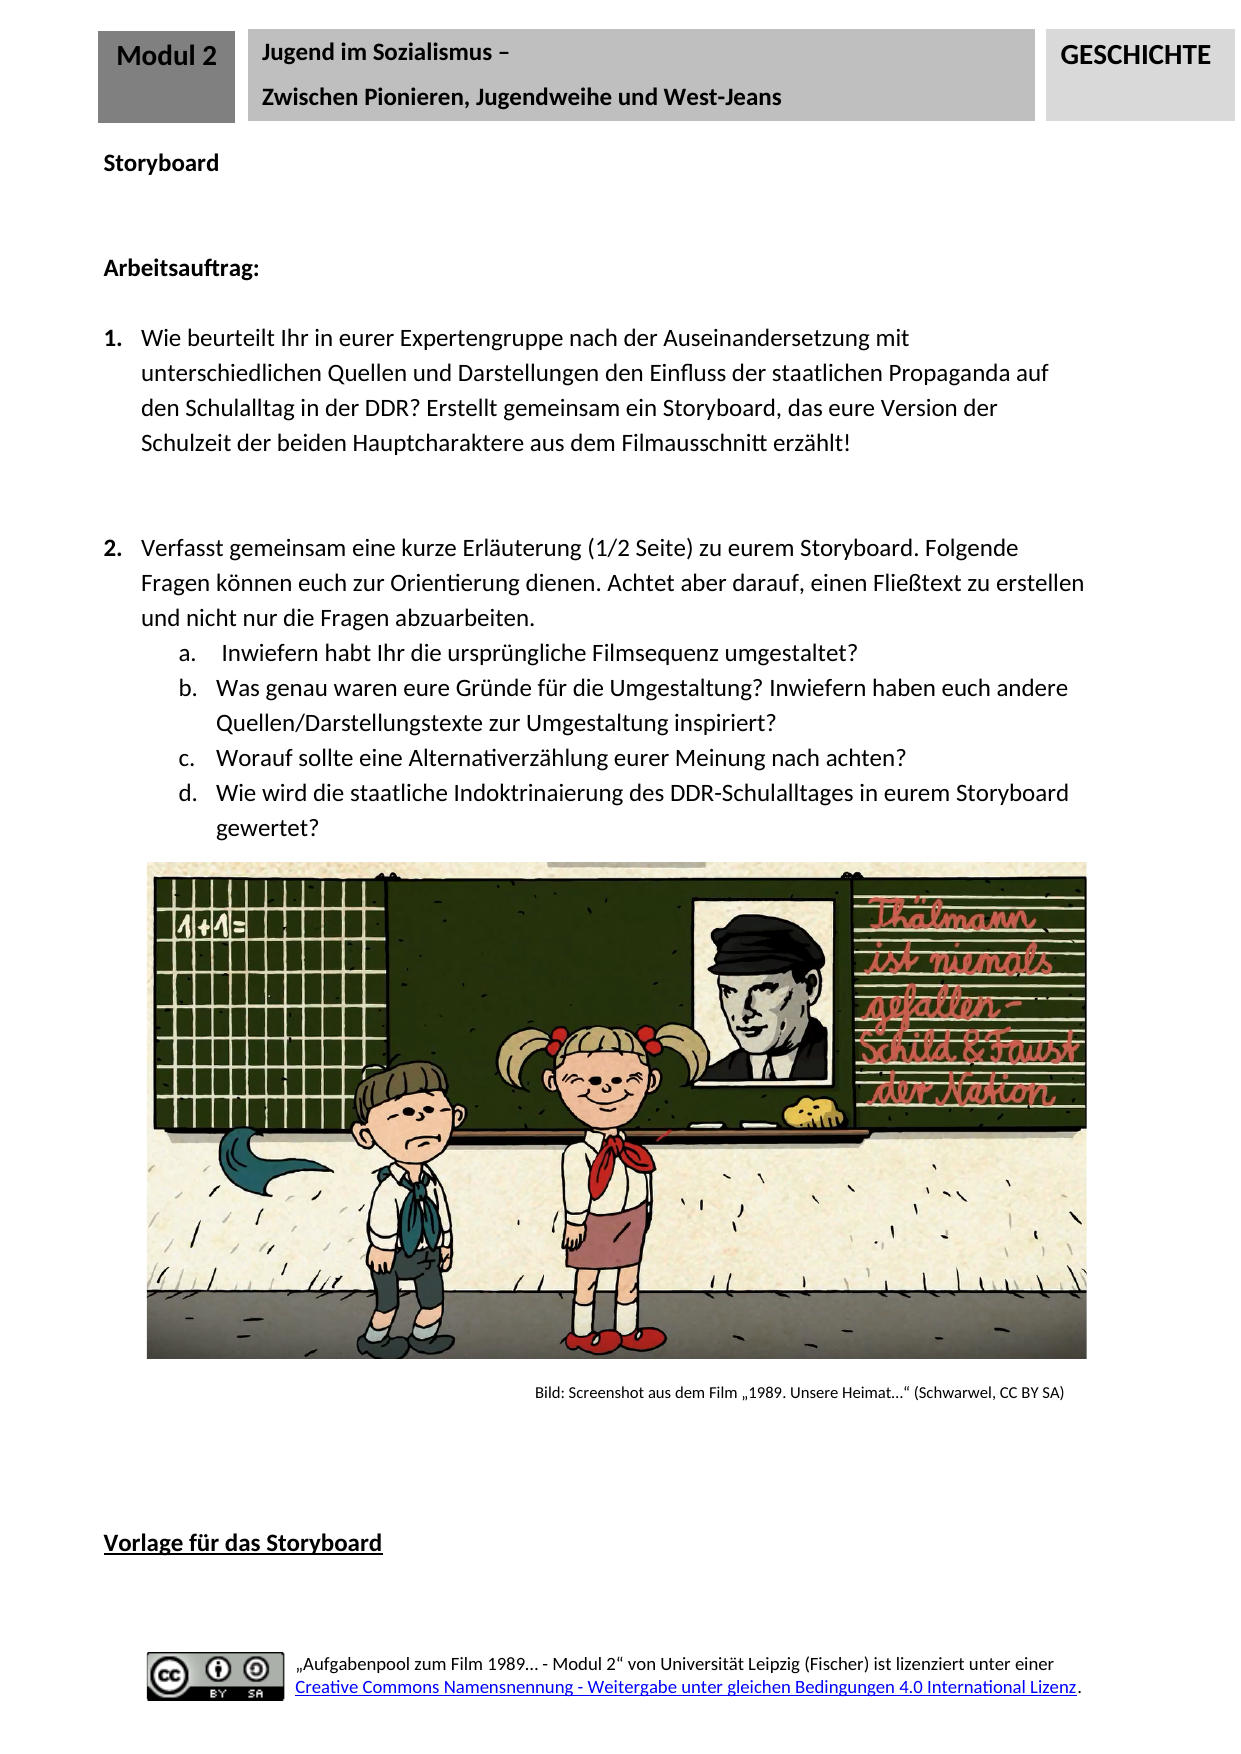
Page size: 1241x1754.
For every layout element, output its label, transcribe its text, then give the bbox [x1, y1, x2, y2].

text Storyboard [103, 148, 1093, 178]
picture [146, 1652, 285, 1701]
list Inwiefern habt Ihr die ursprüngliche Filmsequenz umgestaltet? [178, 638, 1093, 668]
picture [146, 862, 1087, 1359]
list Wie beurteilt Ihr in eurer Expertengruppe nach der Auseinandersetzung mit unterschiedlichen Quellen und Darstellungen den Einfluss der staatlichen Propaganda auf den Schulalltag in der DDR? Erstellt gemeinsam ein Storyboard, das eure Version der Schulzeit der beiden Hauptcharaktere aus dem Filmausschnitt erzählt! [103, 323, 1093, 458]
list Worauf sollte eine Alternativerzählung eurer Meinung nach achten? [178, 743, 1093, 773]
text Arbeitsauftrag: [103, 253, 1093, 283]
list Verfasst gemeinsam eine kurze Erläuterung (1/2 Seite) zu eurem Storyboard. Folgende Fragen können euch zur Orientierung dienen. Achtet aber darauf, einen Fließtext zu erstellen und nicht nur die Fragen abzuarbeiten. [103, 533, 1093, 633]
text Vorlage für das Storyboard [103, 1527, 1093, 1557]
list Was genau waren eure Gründe für die Umgestaltung? Inwiefern haben euch andere Quellen/Darstellungstexte zur Umgestaltung inspiriert? [178, 673, 1093, 738]
list Wie wird die staatliche Indoktrinaierung des DDR-Schulalltages in eurem Storyboard gewertet? [178, 778, 1093, 843]
